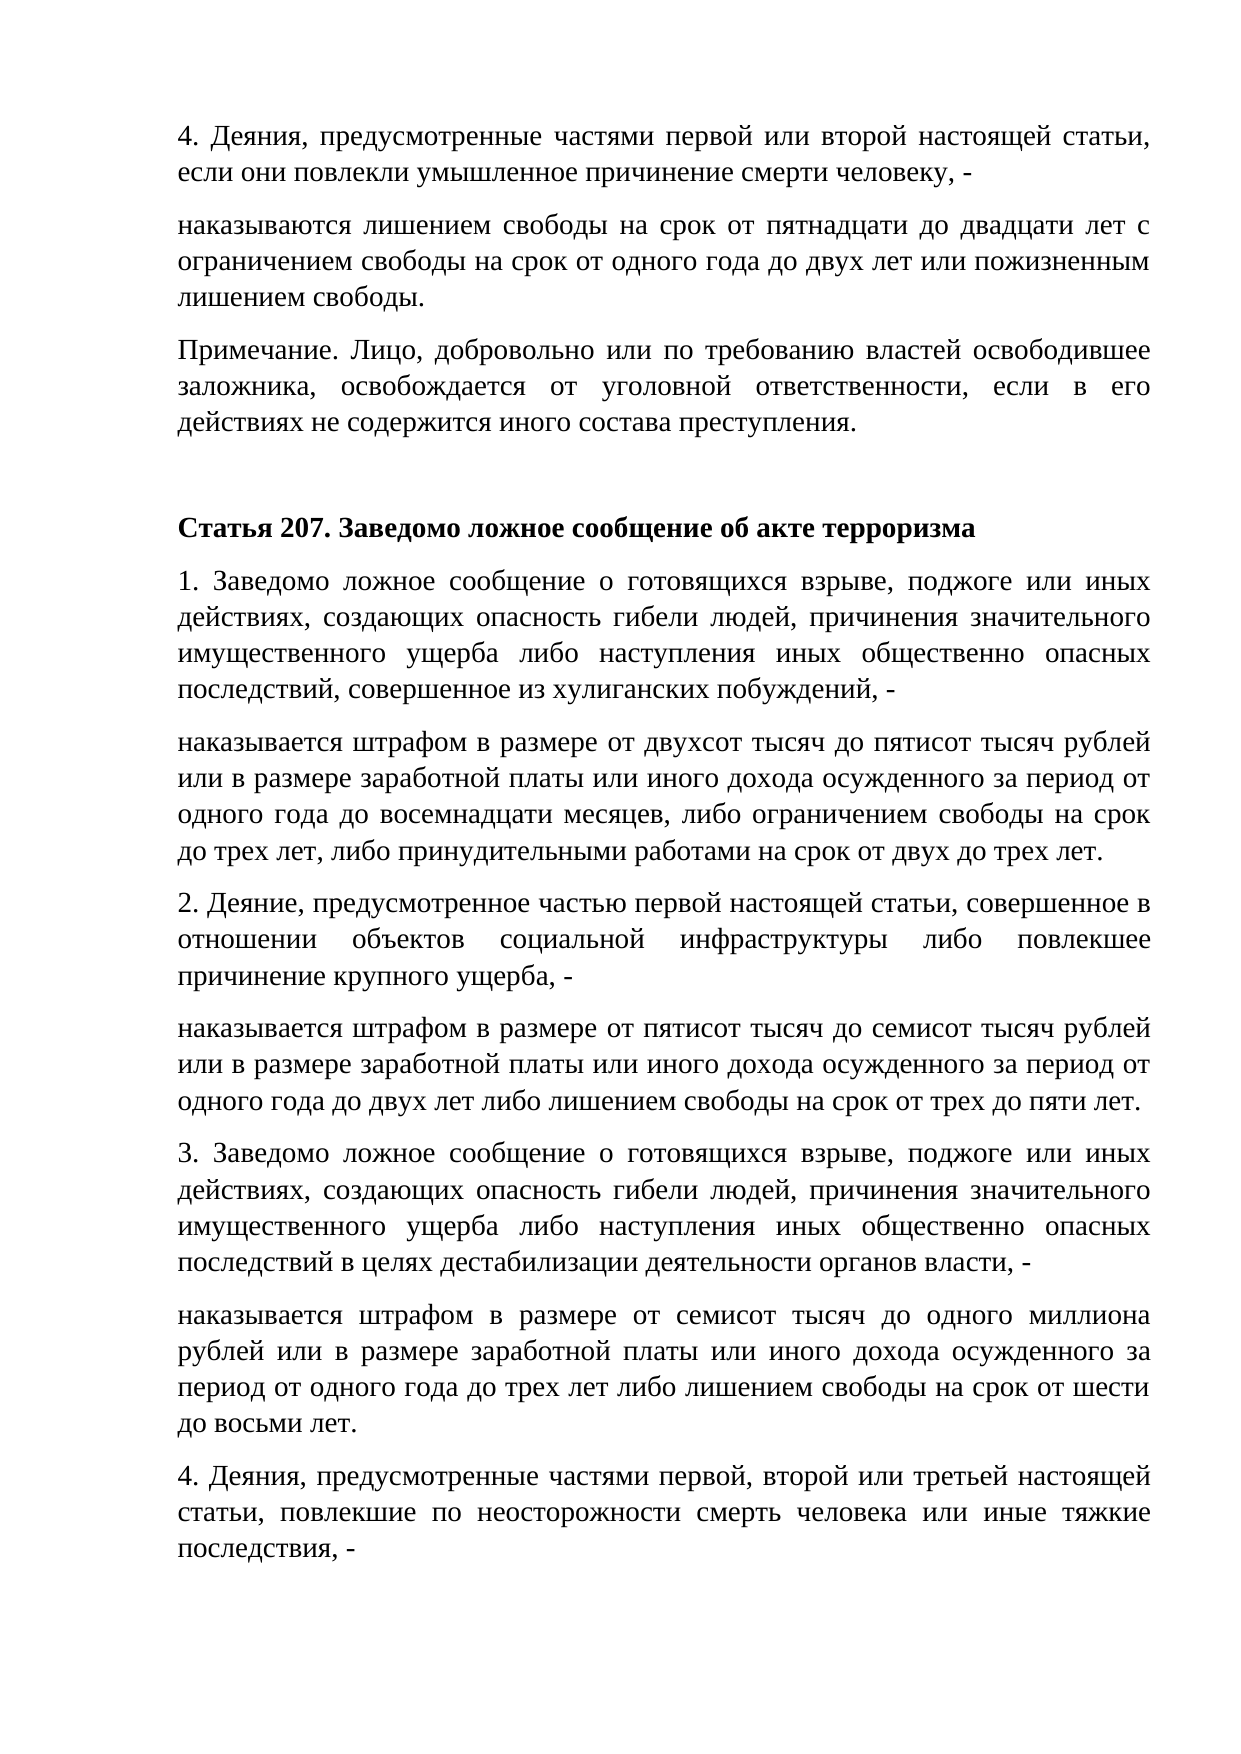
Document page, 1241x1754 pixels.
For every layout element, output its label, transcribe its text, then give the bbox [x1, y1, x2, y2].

text 1. Заведомо ложное сообщение о готовящихся взрыве, поджоге или иных действиях, создающих опасность гибели людей, причинения значительного имущественного ущерба либо наступления иных общественно опасных последствий, совершенное из хулиганских побуждений, - [177, 563, 1152, 705]
text наказывается штрафом в размере от двухсот тысяч до пятисот тысяч рублей или в размере заработной платы или иного дохода осужденного за период от одного года до восемнадцати месяцев, либо ограничением свободы на срок до трех лет, либо принудительными работами на срок от двух до трех лет. [177, 724, 1152, 866]
text Статья 207. Заведомо ложное сообщение об акте терроризма [177, 510, 1152, 544]
text наказываются лишением свободы на срок от пятнадцати до двадцати лет с ограничением свободы на срок от одного года до двух лет или пожизненным лишением свободы. [177, 207, 1152, 313]
text наказывается штрафом в размере от семисот тысяч до одного миллиона рублей или в размере заработной платы или иного дохода осужденного за период от одного года до трех лет либо лишением свободы на срок от шести до восьми лет. [177, 1297, 1152, 1439]
text 2. Деяние, предусмотренное частью первой настоящей статьи, совершенное в отношении объектов социальной инфраструктуры либо повлекшее причинение крупного ущерба, - [177, 885, 1152, 991]
text наказывается штрафом в размере от пятисот тысяч до семисот тысяч рублей или в размере заработной платы или иного дохода осужденного за период от одного года до двух лет либо лишением свободы на срок от трех до пяти лет. [177, 1011, 1152, 1116]
text Примечание. Лицо, добровольно или по требованию властей освободившее заложника, освобождается от уголовной ответственности, если в его действиях не содержится иного состава преступления. [177, 332, 1152, 438]
text 4. Деяния, предусмотренные частями первой, второй или третьей настоящей статьи, повлекшие по неосторожности смерть человека или иные тяжкие последствия, - [177, 1458, 1152, 1564]
text 4. Деяния, предусмотренные частями первой или второй настоящей статьи, если они повлекли умышленное причинение смерти человеку, - [177, 118, 1152, 188]
text 3. Заведомо ложное сообщение о готовящихся взрыве, поджоге или иных действиях, создающих опасность гибели людей, причинения значительного имущественного ущерба либо наступления иных общественно опасных последствий в целях дестабилизации деятельности органов власти, - [177, 1136, 1152, 1278]
